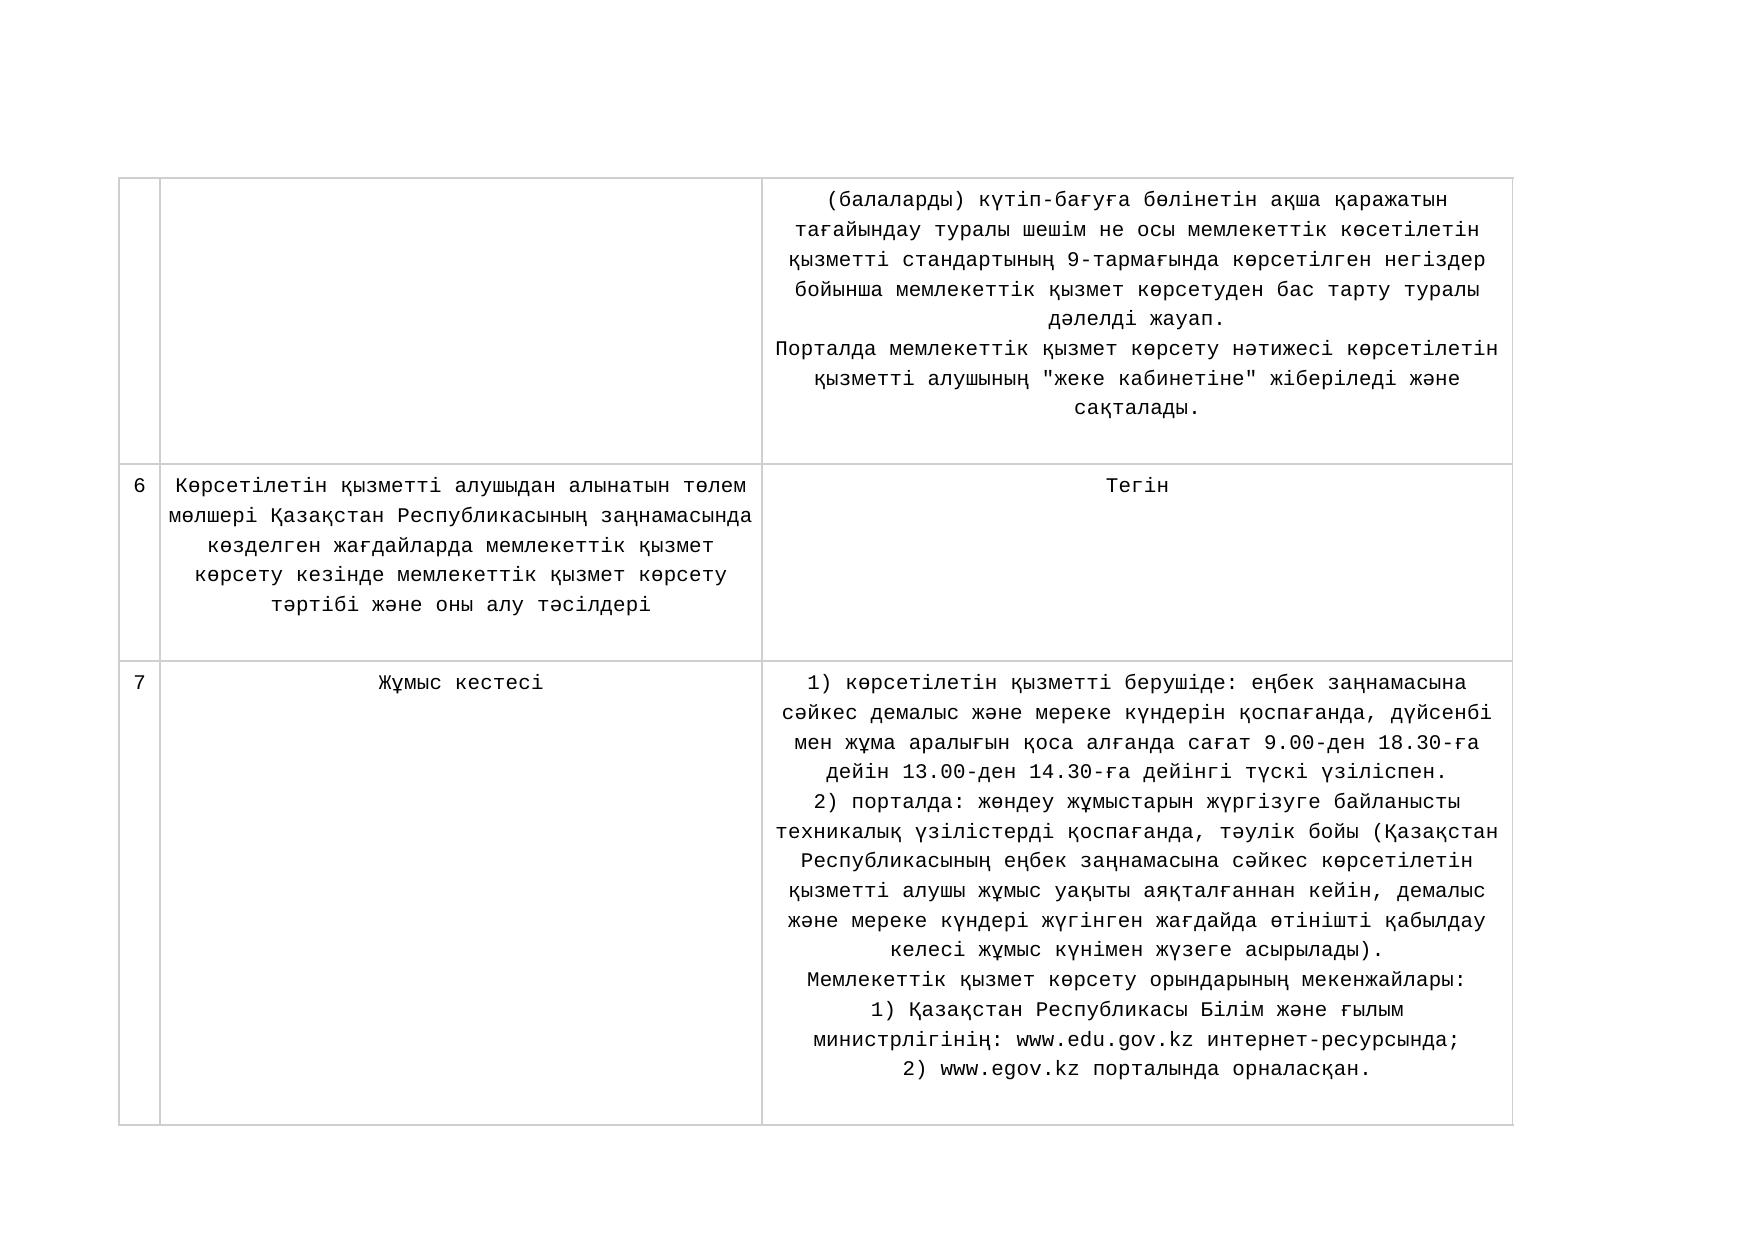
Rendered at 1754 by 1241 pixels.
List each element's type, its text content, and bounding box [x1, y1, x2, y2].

table_cell 5 [120, 179, 159, 463]
table_cell Тегін [763, 465, 1512, 660]
table_cell Көрсетілетін қызметті алушыдан алынатын төлем мөлшері Қазақстан Республикасының заңнамасында көзделген жағдайларда мемлекеттік қызмет көрсету кезінде мемлекеттік қызмет көрсету тәртібі және оны алу тәсілдері [161, 465, 761, 660]
table_cell 7 [120, 662, 159, 1124]
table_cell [763, 179, 1512, 463]
table_cell 1) көрсетілетін қызметті берушіде: еңбек заңнамасына сәйкес демалыс және мереке күндерін қоспағанда, дүйсенбі мен жұма аралығын қоса алғанда сағат 9.00-ден 18.30-ға дейін 13.00-ден 14.30-ға дейінгі түскі үзіліспен. 2) порталда: жөндеу жұмыстарын жүргізуге байланысты техникалық үзілістерді қоспағанда, тәулік бойы (Қазақстан Республикасының еңбек заңнамасына сәйкес көрсетілетін қызметті алушы жұмыс уақыты аяқталғаннан кейін, демалыс және мереке күндері жүгінген жағдайда өтінішті қабылдау келесі жұмыс күнімен жүзеге асырылады). Мемлекеттік қызмет көрсету орындарының мекенжайлары: 1) Қазақстан Республикасы Білім және ғылым министрлігінің: www.edu.gov.kz интернет-ресурсында; 2) www.egov.kz порталында орналасқан. [763, 662, 1512, 1124]
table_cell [161, 179, 761, 463]
table_cell 6 [120, 465, 159, 660]
table_cell Жұмыс кестесі [161, 662, 761, 1124]
